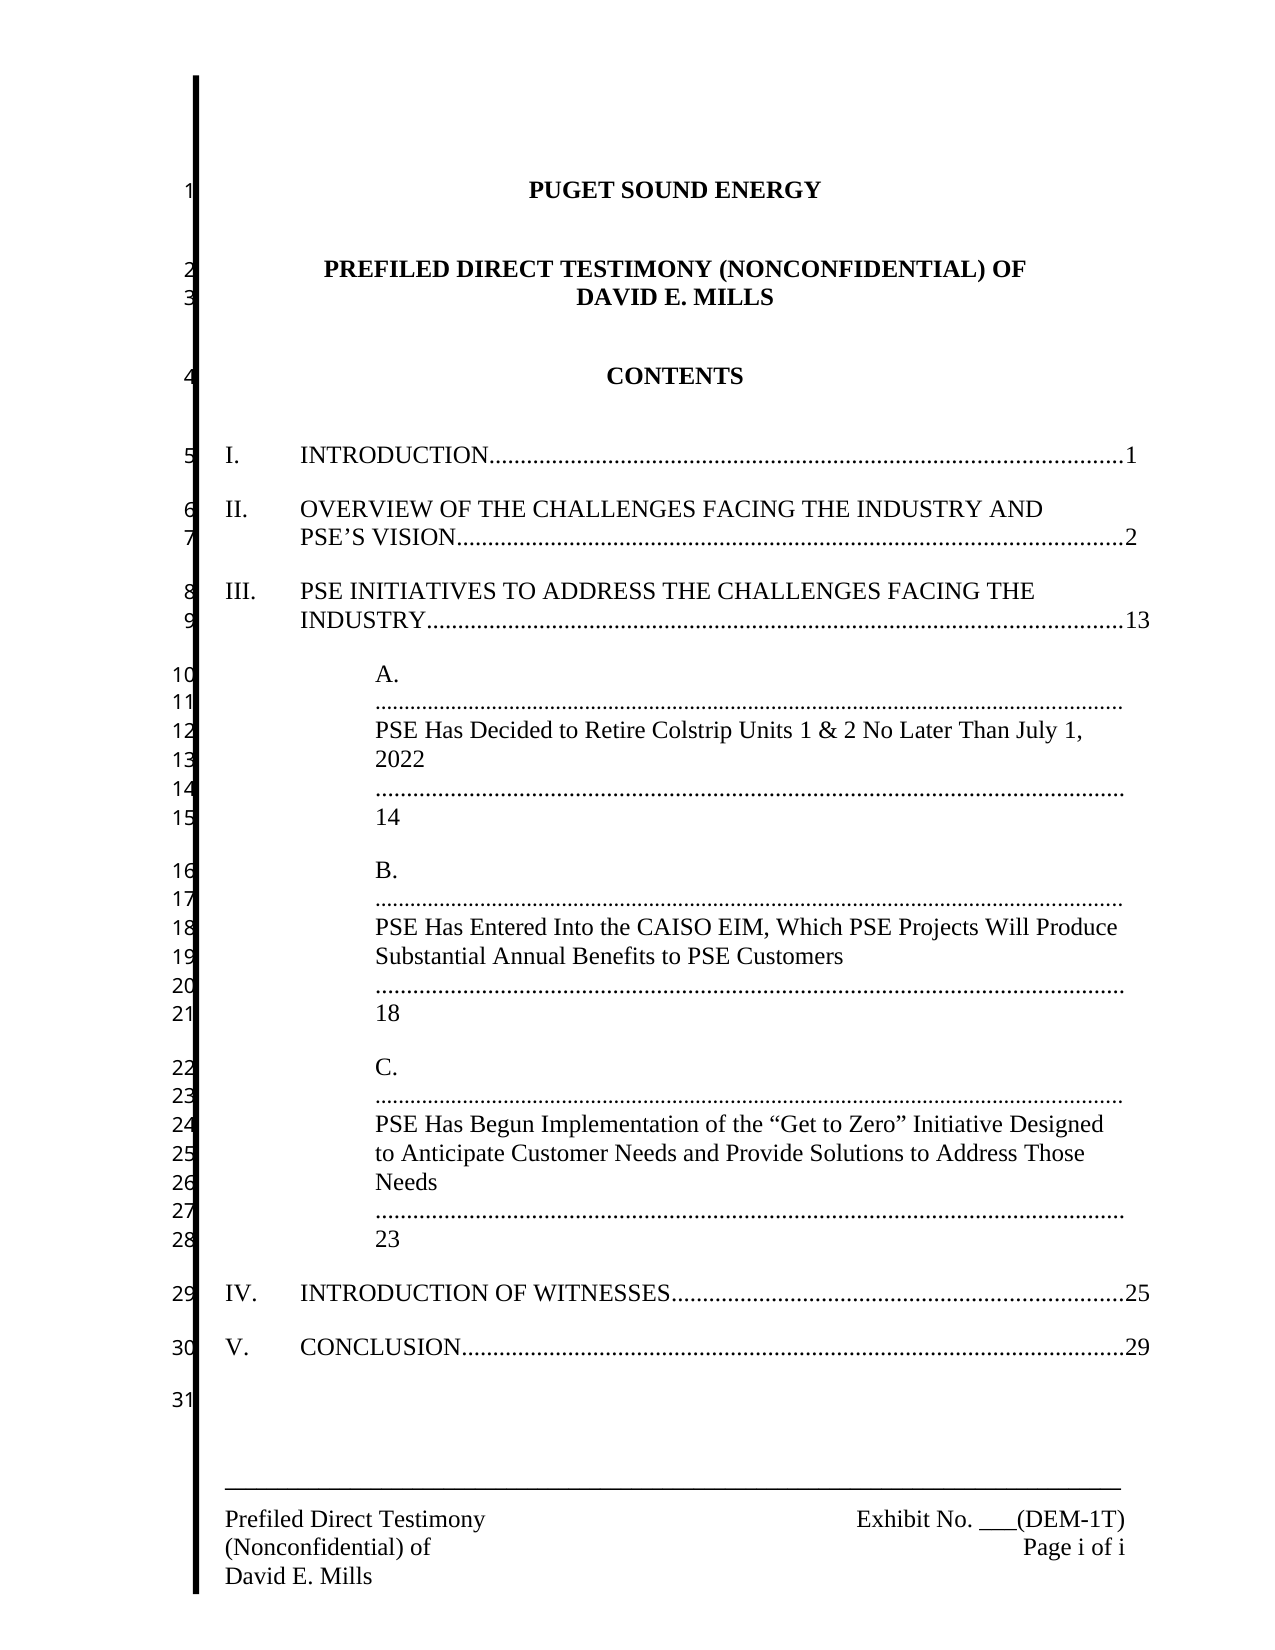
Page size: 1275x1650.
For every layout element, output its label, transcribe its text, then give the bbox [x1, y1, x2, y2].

text CONTENTS [282, 361, 1068, 390]
text II. OVERVIEW OF THE CHALLENGES FACING THE INDUSTRY AND PSE’S VISION 2 [225, 494, 1050, 551]
text B. PSE Has Entered Into the CAISO EIM, Which PSE Projects Will Produce Substantial Annual Benefits to PSE Customers 18 [375, 856, 1125, 1027]
text PUGET SOUND ENERGY [300, 175, 1050, 204]
text I. INTRODUCTION 1 [225, 440, 1050, 469]
text A. PSE Has Decided to Retire Colstrip Units 1 & 2 No Later Than July 1, 2022 14 [375, 659, 1125, 831]
text V. CONCLUSION 29 [225, 1332, 1050, 1360]
text PREFILED DIRECT TESTIMONY (NONCONFIDENTIAL) OF DAVID E. MILLS [225, 254, 1125, 311]
text IV. INTRODUCTION OF WITNESSES 25 [225, 1278, 1050, 1307]
text III. PSE INITIATIVES TO ADDRESS THE CHALLENGES FACING THE INDUSTRY 13 [225, 576, 1050, 634]
text C. PSE Has Begun Implementation of the “Get to Zero” Initiative Designed to Anticipate Customer Needs and Provide Solutions to Address Those Needs 23 [375, 1052, 1125, 1253]
